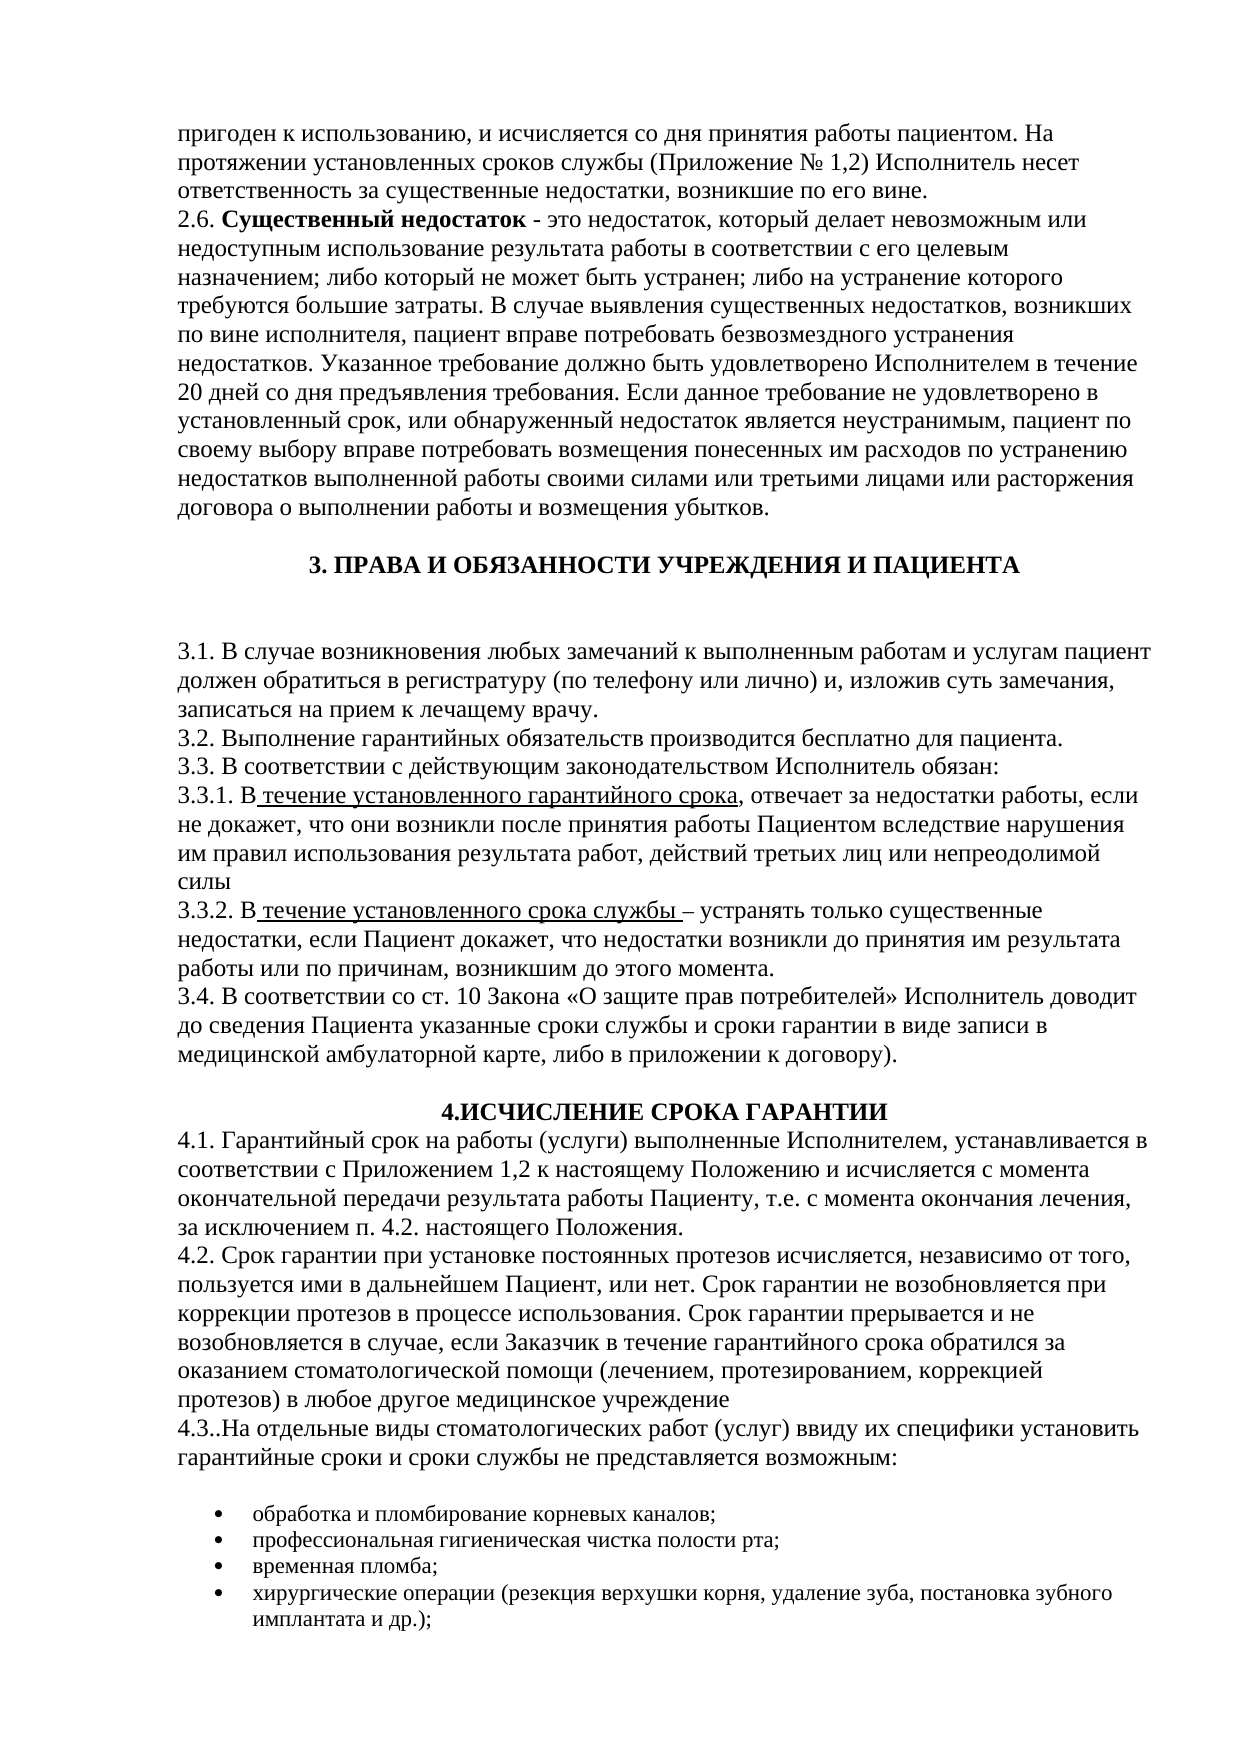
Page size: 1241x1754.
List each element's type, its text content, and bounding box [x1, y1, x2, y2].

text 3.3.2. В течение установленного срока службы – устранять только существенные недостатки, если Пациент докажет, что недостатки возникли до принятия им результата работы или по причинам, возникшим до этого момента. [177, 895, 1152, 981]
text 3.4. В соответствии со ст. 10 Закона «О защите прав потребителей» Исполнитель доводит до сведения Пациента указанные сроки службы и сроки гарантии в виде записи в медицинской амбулаторной карте, либо в приложении к договору). [177, 981, 1152, 1068]
list профессиональная гигиеническая чистка полости рта; [215, 1526, 1152, 1552]
text 3.2. Выполнение гарантийных обязательств производится бесплатно для пациента. [177, 723, 1152, 751]
text 4.2. Срок гарантии при установке постоянных протезов исчисляется, независимо от того, пользуется ими в дальнейшем Пациент, или нет. Срок гарантии не возобновляется при коррекции протезов в процессе использования. Срок гарантии прерывается и не возобновляется в случае, если Заказчик в течение гарантийного срока обратился за оказанием стоматологической помощи (лечением, протезированием, коррекцией протезов) в любое другое медицинское учреждение [177, 1241, 1152, 1413]
list временная пломба; [215, 1552, 1152, 1579]
text 2.6. Существенный недостаток - это недостаток, который делает невозможным или недоступным использование результата работы в соответствии с его целевым назначением; либо который не может быть устранен; либо на устранение которого требуются большие затраты. В случае выявления существенных недостатков, возникших по вине исполнителя, пациент вправе потребовать безвозмездного устранения недостатков. Указанное требование должно быть удовлетворено Исполнителем в течение 20 дней со дня предъявления требования. Если данное требование не удовлетворено в установленный срок, или обнаруженный недостаток является неустранимым, пациент по своему выбору вправе потребовать возмещения понесенных им расходов по устранению недостатков выполненной работы своими силами или третьими лицами или расторжения договора о выполнении работы и возмещения убытков. [177, 204, 1152, 521]
list хирургические операции (резекция верхушки корня, удаление зуба, постановка зубного имплантата и др.); [215, 1579, 1152, 1632]
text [177, 118, 1152, 204]
text 3. ПРАВА И ОБЯЗАННОСТИ УЧРЕЖДЕНИЯ И ПАЦИЕНТА [177, 550, 1152, 578]
text 4.ИСЧИСЛЕНИЕ СРОКА ГАРАНТИИ [177, 1097, 1152, 1126]
text 3.3. В соответствии с действующим законодательством Исполнитель обязан: [177, 751, 1152, 780]
text 4.3..На отдельные виды стоматологических работ (услуг) ввиду их специфики установить гарантийные сроки и сроки службы не представляется возможным: [177, 1413, 1152, 1471]
text 4.1. Гарантийный срок на работы (услуги) выполненные Исполнителем, устанавливается в соответствии с Приложением 1,2 к настоящему Положению и исчисляется с момента окончательной передачи результата работы Пациенту, т.е. с момента окончания лечения, за исключением п. 4.2. настоящего Положения. [177, 1126, 1152, 1241]
text 3.3.1. В течение установленного гарантийного срока, отвечает за недостатки работы, если не докажет, что они возникли после принятия работы Пациентом вследствие нарушения им правил использования результата работ, действий третьих лиц или непреодолимой силы [177, 780, 1152, 895]
text 3.1. В случае возникновения любых замечаний к выполненным работам и услугам пациент должен обратиться в регистратуру (по телефону или лично) и, изложив суть замечания, записаться на прием к лечащему врачу. [177, 636, 1152, 723]
list обработка и пломбирование корневых каналов; [215, 1500, 1152, 1526]
